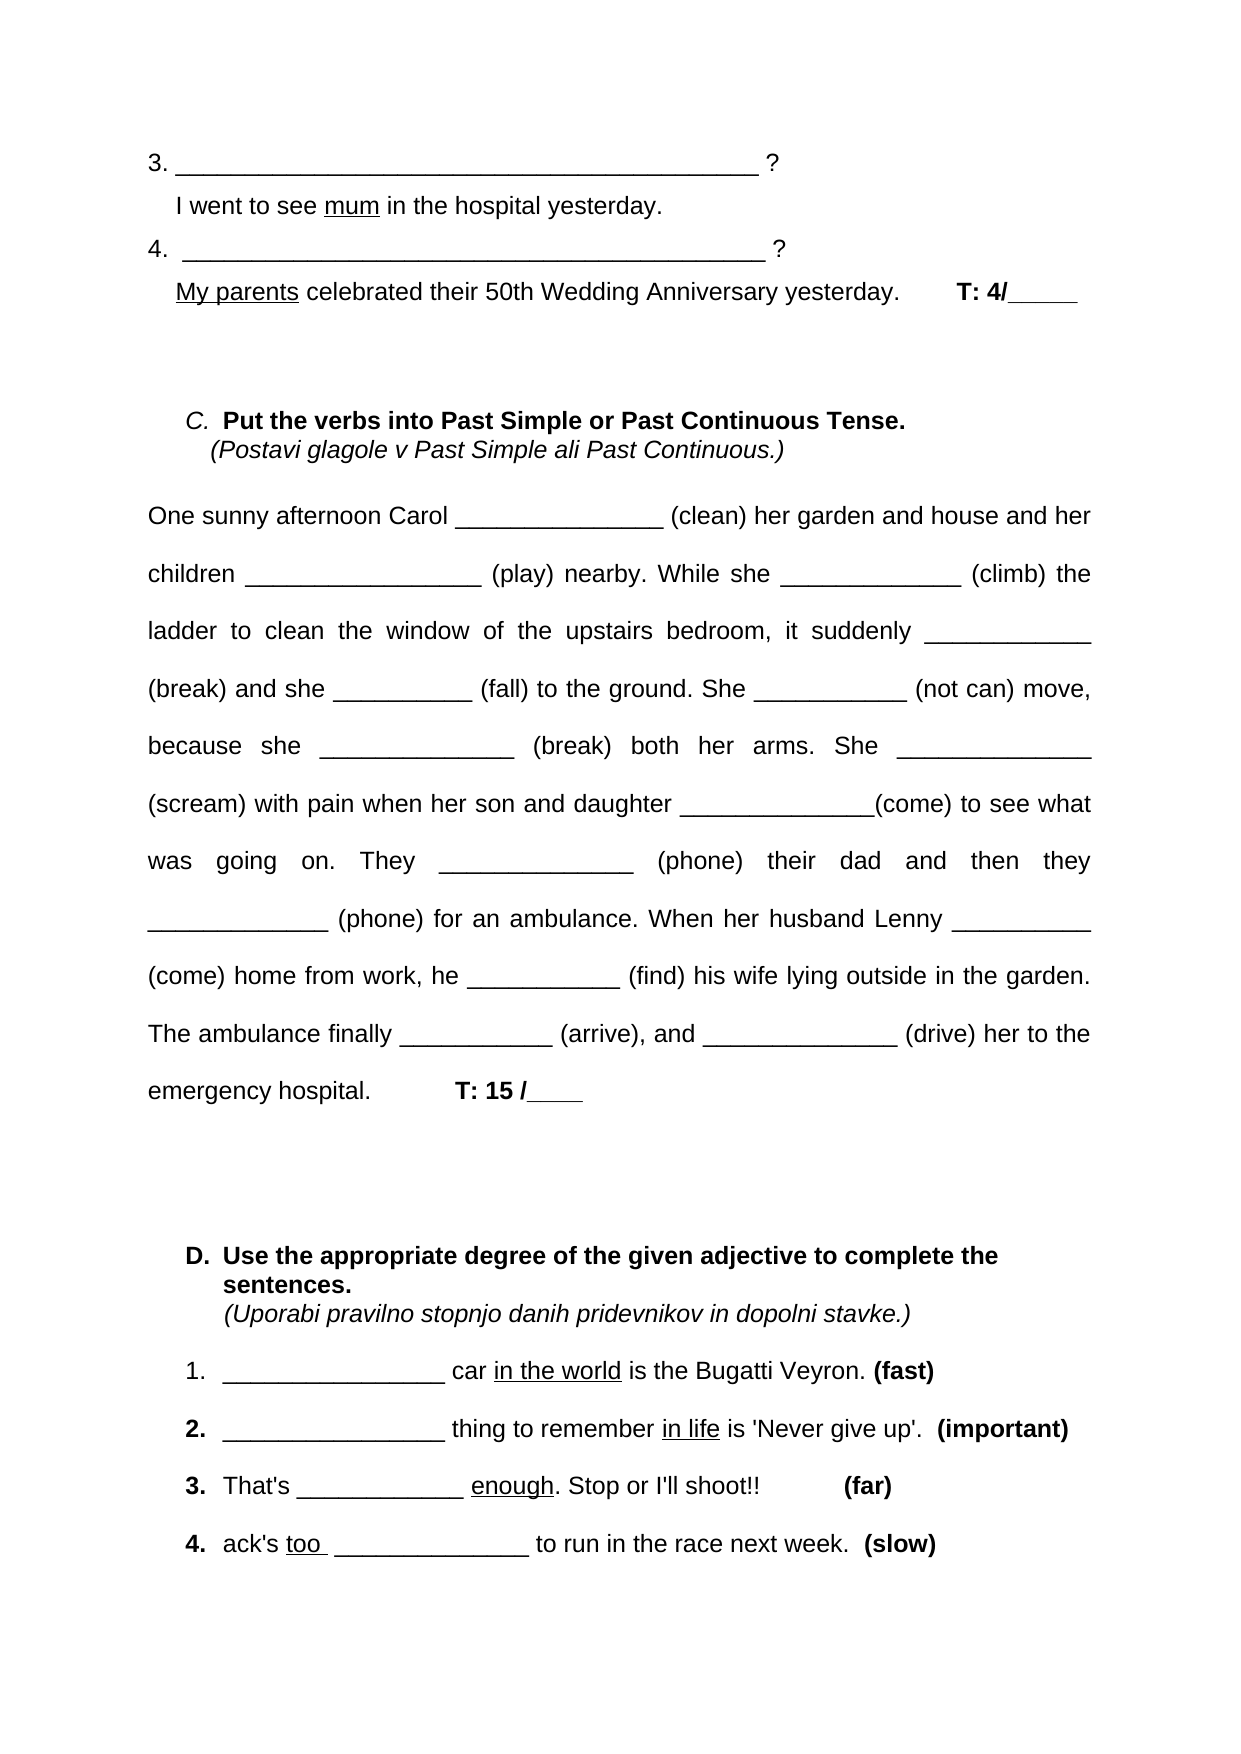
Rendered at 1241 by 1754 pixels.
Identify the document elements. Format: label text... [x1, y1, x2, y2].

list That's ____________ enough. Stop or I'll shoot!! (far) [185, 1471, 1093, 1500]
list Put the verbs into Past Simple or Past Continuous Tense. [185, 406, 1093, 435]
text One sunny afternoon Carol _______________ (clean) her garden and house and her children _________________ (play) nearby. While she _____________ (climb) the ladder to clean the window of the upstairs bedroom, it suddenly ____________ (break) and she __________ (fall) to the ground. She ___________ (not can) move, because she ______________ (break) both her arms. She ______________ (scream) with pain when her son and daughter ______________(come) to see what was going on. They ______________ (phone) their dad and then they _____________ (phone) for an ambulance. When her husband Lenny __________ (come) home from work, he ___________ (find) his wife lying outside in the garden. The ambulance finally ___________ (arrive), and ______________ (drive) her to the emergency hospital. T: 15 /____ [148, 501, 1093, 1105]
text (Postavi glagole v Past Simple ali Past Continuous.) [148, 435, 1093, 464]
text My parents celebrated their 50th Wedding Anniversary yesterday. T: 4/_____ [148, 277, 1093, 306]
text 4. __________________________________________ ? [148, 234, 1093, 263]
list Use the appropriate degree of the given adjective to complete the sentences. [185, 1241, 1093, 1299]
list ack's too ______________ to run in the race next week. (slow) [185, 1529, 1093, 1557]
text (Uporabi pravilno stopnjo danih pridevnikov in dopolni stavke.) [148, 1299, 1093, 1327]
list ________________ car in the world is the Bugatti Veyron. (fast) [185, 1356, 1093, 1385]
text I went to see mum in the hospital yesterday. [148, 191, 1093, 219]
text 3. __________________________________________ ? [148, 148, 1093, 176]
list ________________ thing to remember in life is 'Never give up'. (important) [185, 1414, 1093, 1442]
